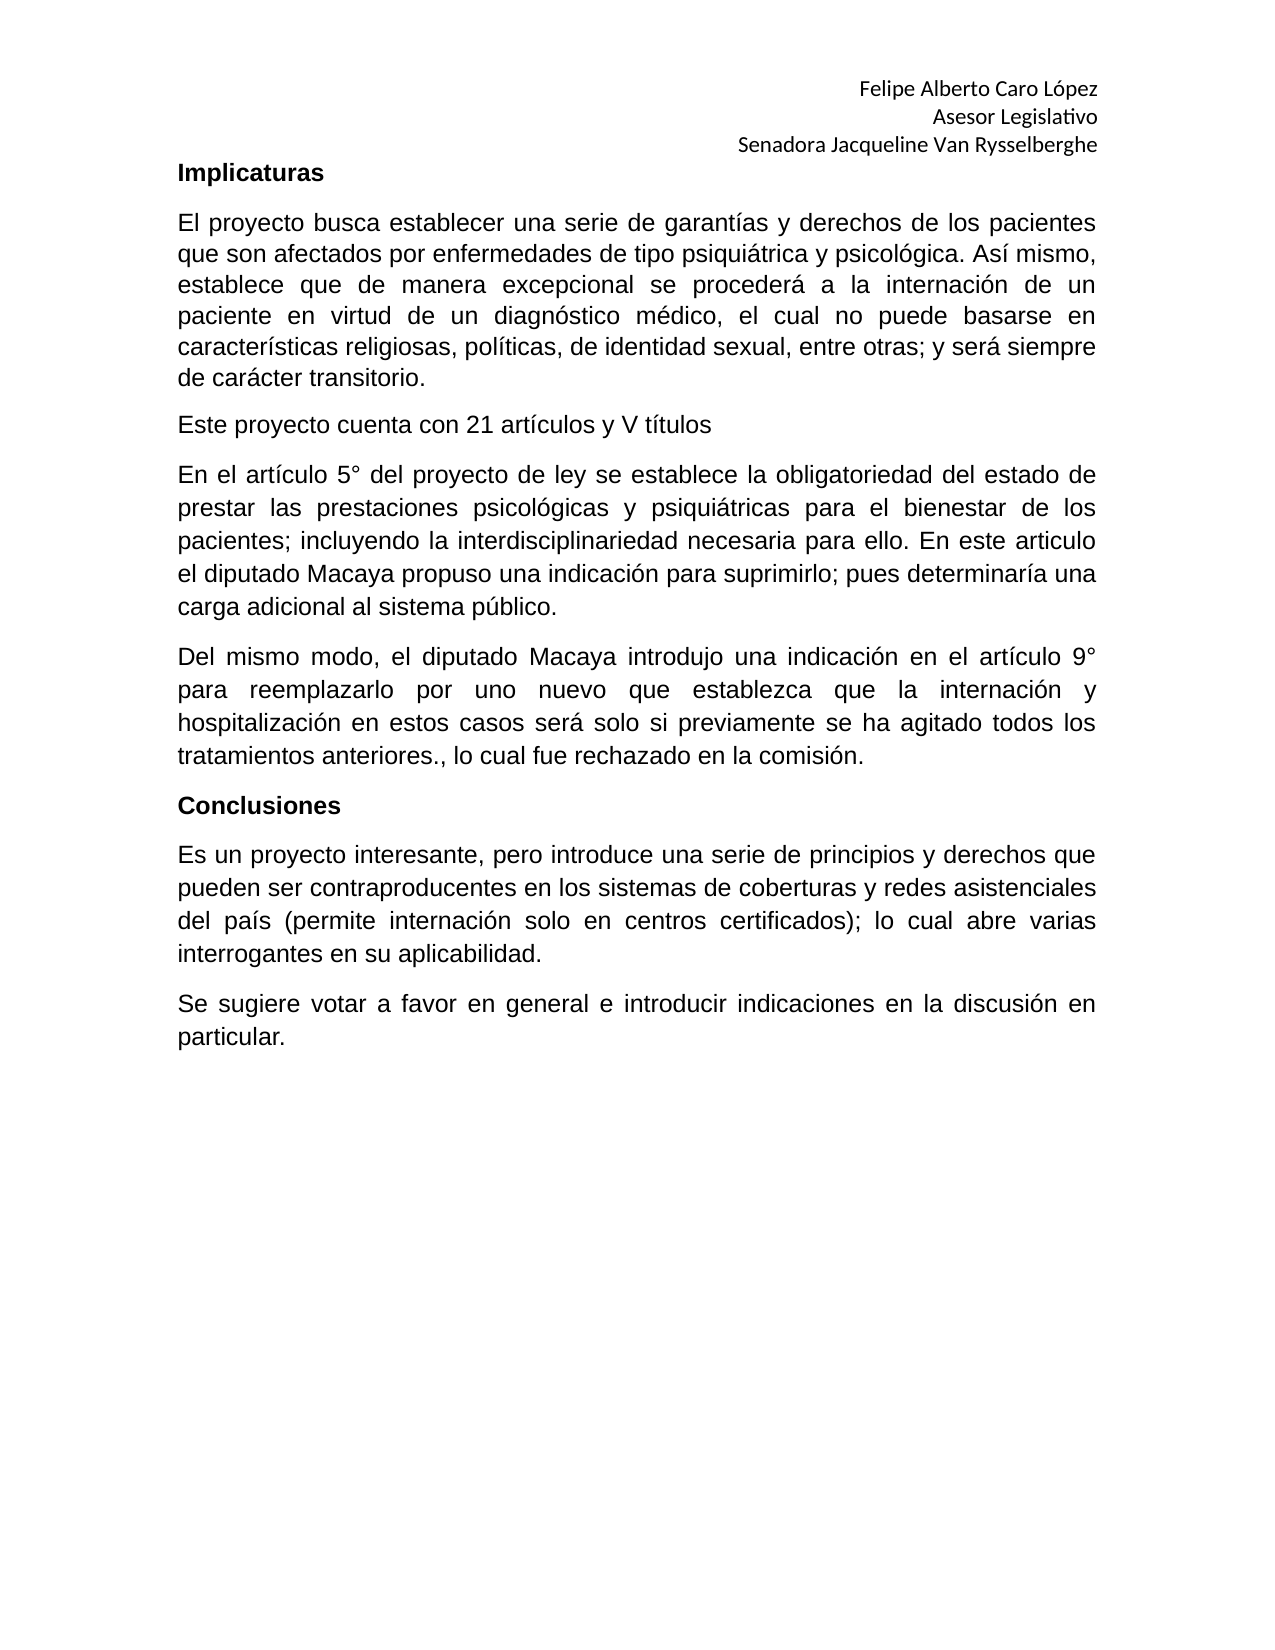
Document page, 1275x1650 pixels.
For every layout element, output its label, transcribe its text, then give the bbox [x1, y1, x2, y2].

text Se sugiere votar a favor en general e introducir indicaciones en la discusión en particular. [177, 989, 1098, 1051]
text Es un proyecto interesante, pero introduce una serie de principios y derechos que pueden ser contraproducentes en los sistemas de coberturas y redes asistenciales del país (permite internación solo en centros certificados); lo cual abre varias interrogantes en su aplicabilidad. [177, 840, 1098, 968]
text Conclusiones [177, 791, 1098, 819]
text Implicaturas [177, 158, 1098, 187]
text En el artículo 5° del proyecto de ley se establece la obligatoriedad del estado de prestar las prestaciones psicológicas y psiquiátricas para el bienestar de los pacientes; incluyendo la interdisciplinariedad necesaria para ello. En este articulo el diputado Macaya propuso una indicación para suprimirlo; pues determinaría una carga adicional al sistema público. [177, 460, 1098, 621]
text Este proyecto cuenta con 21 artículos y V títulos [177, 410, 1098, 439]
text El proyecto busca establecer una serie de garantías y derechos de los pacientes que son afectados por enfermedades de tipo psiquiátrica y psicológica. Así mismo, establece que de manera excepcional se procederá a la internación de un paciente en virtud de un diagnóstico médico, el cual no puede basarse en características religiosas, políticas, de identidad sexual, entre otras; y será siempre de carácter transitorio. [177, 207, 1098, 391]
text Del mismo modo, el diputado Macaya introdujo una indicación en el artículo 9° para reemplazarlo por uno nuevo que establezca que la internación y hospitalización en estos casos será solo si previamente se ha agitado todos los tratamientos anteriores., lo cual fue rechazado en la comisión. [177, 642, 1098, 770]
